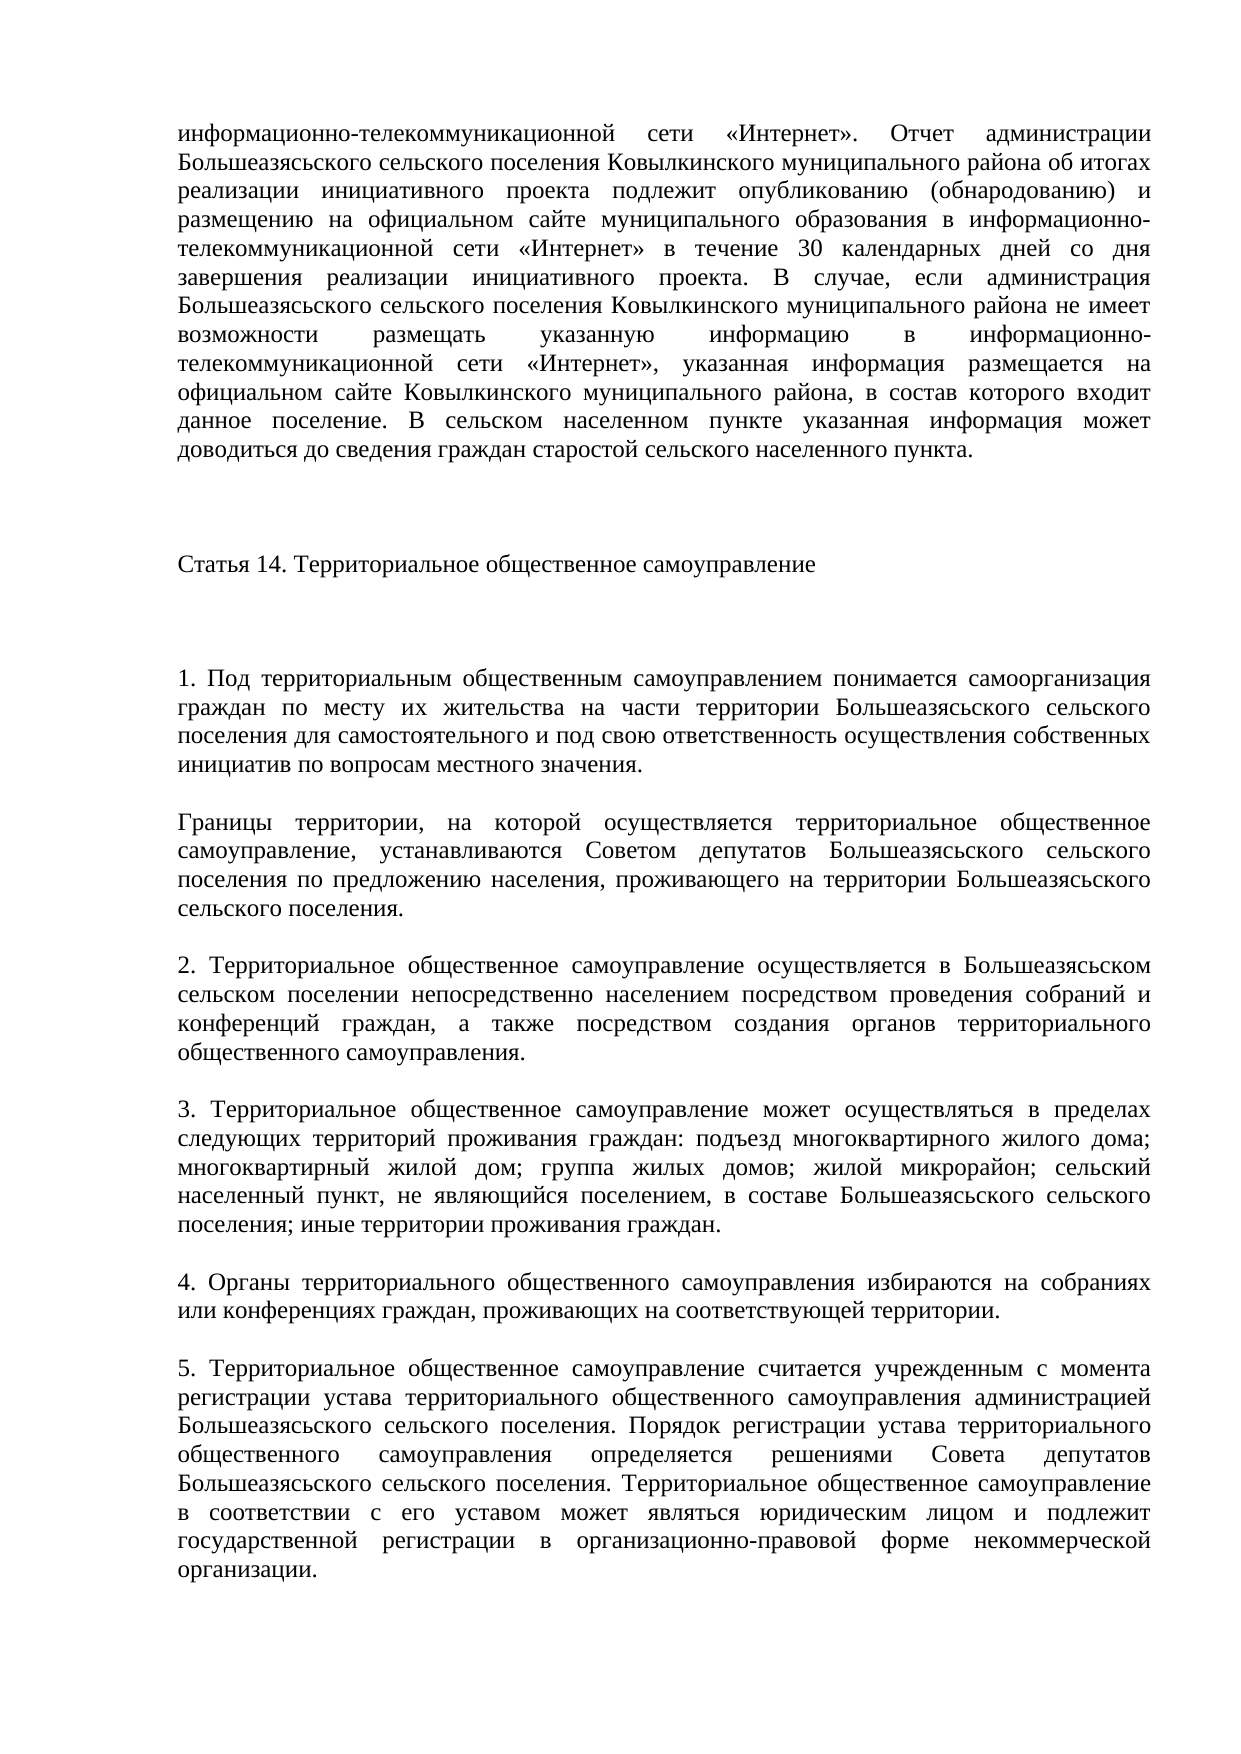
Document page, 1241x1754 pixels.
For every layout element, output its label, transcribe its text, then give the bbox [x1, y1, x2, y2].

text 2. Территориальное общественное самоуправление осуществляется в Большеазясьском сельском поселении непосредственно населением посредством проведения собраний и конференций граждан, а также посредством создания органов территориального общественного самоуправления. [177, 950, 1152, 1065]
text 3. Территориальное общественное самоуправление может осуществляться в пределах следующих территорий проживания граждан: подъезд многоквартирного жилого дома; многоквартирный жилой дом; группа жилых домов; жилой микрорайон; сельский населенный пункт, не являющийся поселением, в составе Большеазясьского сельского поселения; иные территории проживания граждан. [177, 1094, 1152, 1238]
text 5. Территориальное общественное самоуправление считается учрежденным с момента регистрации устава территориального общественного самоуправления администрацией Большеазясьского сельского поселения. Порядок регистрации устава территориального общественного самоуправления определяется решениями Совета депутатов Большеазясьского сельского поселения. Территориальное общественное самоуправление в соответствии с его уставом может являться юридическим лицом и подлежит государственной регистрации в организационно-правовой форме некоммерческой организации. [177, 1353, 1152, 1583]
text Границы территории, на которой осуществляется территориальное общественное самоуправление, устанавливаются Советом депутатов Большеазясьского сельского поселения по предложению населения, проживающего на территории Большеазясьского сельского поселения. [177, 807, 1152, 922]
text 1. Под территориальным общественным самоуправлением понимается самоорганизация граждан по месту их жительства на части территории Большеазясьского сельского поселения для самостоятельного и под свою ответственность осуществления собственных инициатив по вопросам местного значения. [177, 663, 1152, 778]
text 4. Органы территориального общественного самоуправления избираются на собраниях или конференциях граждан, проживающих на соответствующей территории. [177, 1267, 1152, 1324]
text Статья 14. Территориальное общественное самоуправление [177, 549, 1152, 577]
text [177, 118, 1152, 463]
